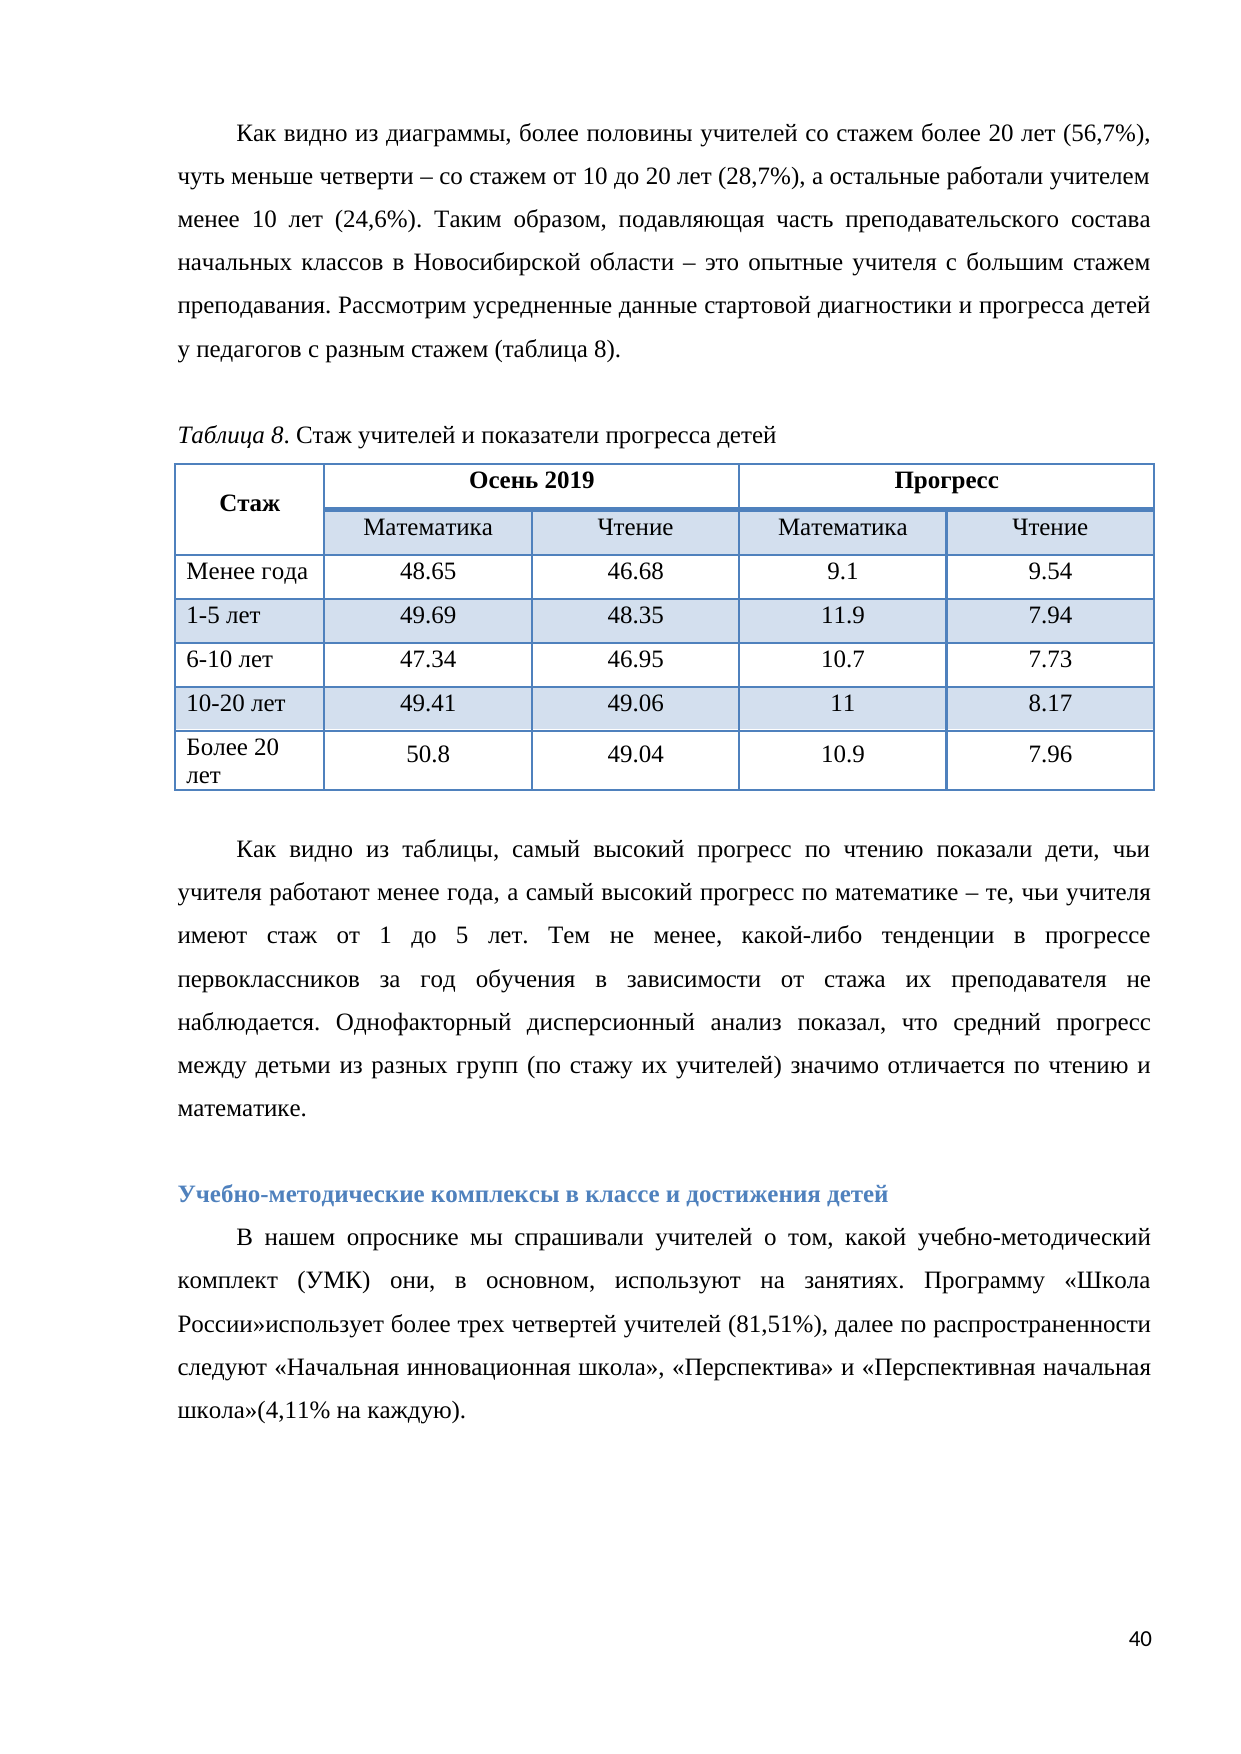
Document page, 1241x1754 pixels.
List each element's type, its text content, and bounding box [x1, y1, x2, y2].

table_cell 11 [740, 688, 945, 729]
table_cell Более 20 лет [176, 732, 323, 789]
table_cell 6-10 лет [176, 644, 323, 686]
table_cell 7.73 [948, 644, 1153, 686]
table_cell 11.9 [740, 600, 945, 642]
table_cell 49.06 [533, 688, 738, 729]
table_cell 10-20 лет [176, 688, 323, 729]
table_cell Математика [325, 512, 531, 554]
table_header Осень 2019 [325, 465, 738, 507]
table_header Прогресс [740, 465, 1153, 507]
table_cell 10.7 [740, 644, 945, 686]
table_cell 47.34 [325, 644, 531, 686]
table_cell 48.65 [325, 556, 531, 598]
table_cell 46.68 [533, 556, 738, 598]
table_cell Чтение [948, 512, 1153, 554]
table_cell 50.8 [325, 732, 531, 789]
table_cell 9.54 [948, 556, 1153, 598]
table_cell 8.17 [948, 688, 1153, 729]
table_cell Менее года [176, 556, 323, 598]
table_cell Математика [740, 512, 945, 554]
table_cell 48.35 [533, 600, 738, 642]
table_cell 49.41 [325, 688, 531, 729]
table_cell 49.04 [533, 732, 738, 789]
text В нашем опроснике мы спрашивали учителей о том, какой учебно-методический комплект (УМК) они, в основном, используют на занятиях. Программу «Школа России»использует более трех четвертей учителей (81,51%), далее по распространенности следуют «Начальная инновационная школа», «Перспектива» и «Перспективная начальная школа»(4,11% на каждую). [177, 1222, 1152, 1424]
table_cell 7.94 [948, 600, 1153, 642]
table_cell 9.1 [740, 556, 945, 598]
table_cell 10.9 [740, 732, 945, 789]
table_cell 7.96 [948, 732, 1153, 789]
table_cell 1-5 лет [176, 600, 323, 642]
text Как видно из диаграммы, более половины учителей со стажем более 20 лет (56,7%), чуть меньше четверти – со стажем от 10 до 20 лет (28,7%), а остальные работали учителем менее 10 лет (24,6%). Таким образом, подавляющая часть преподавательского состава начальных классов в Новосибирской области – это опытные учителя с большим стажем преподавания. Рассмотрим усредненные данные стартовой диагностики и прогресса детей у педагогов с разным стажем (таблица 8). [177, 118, 1152, 362]
text Как видно из таблицы, самый высокий прогресс по чтению показали дети, чьи учителя работают менее года, а самый высокий прогресс по математике – те, чьи учителя имеют стаж от 1 до 5 лет. Тем не менее, какой-либо тенденции в прогрессе первоклассников за год обучения в зависимости от стажа их преподавателя не наблюдается. Однофакторный дисперсионный анализ показал, что средний прогресс между детьми из разных групп (по стажу их учителей) значимо отличается по чтению и математике. [177, 834, 1152, 1122]
table_header Стаж [176, 465, 323, 554]
table_cell Чтение [533, 512, 738, 554]
table_cell 46.95 [533, 644, 738, 686]
subtitle Учебно-методические комплексы в классе и достижения детей [177, 1179, 1152, 1208]
table_cell 49.69 [325, 600, 531, 642]
text Таблица 8. Стаж учителей и показатели прогресса детей [177, 420, 1152, 449]
